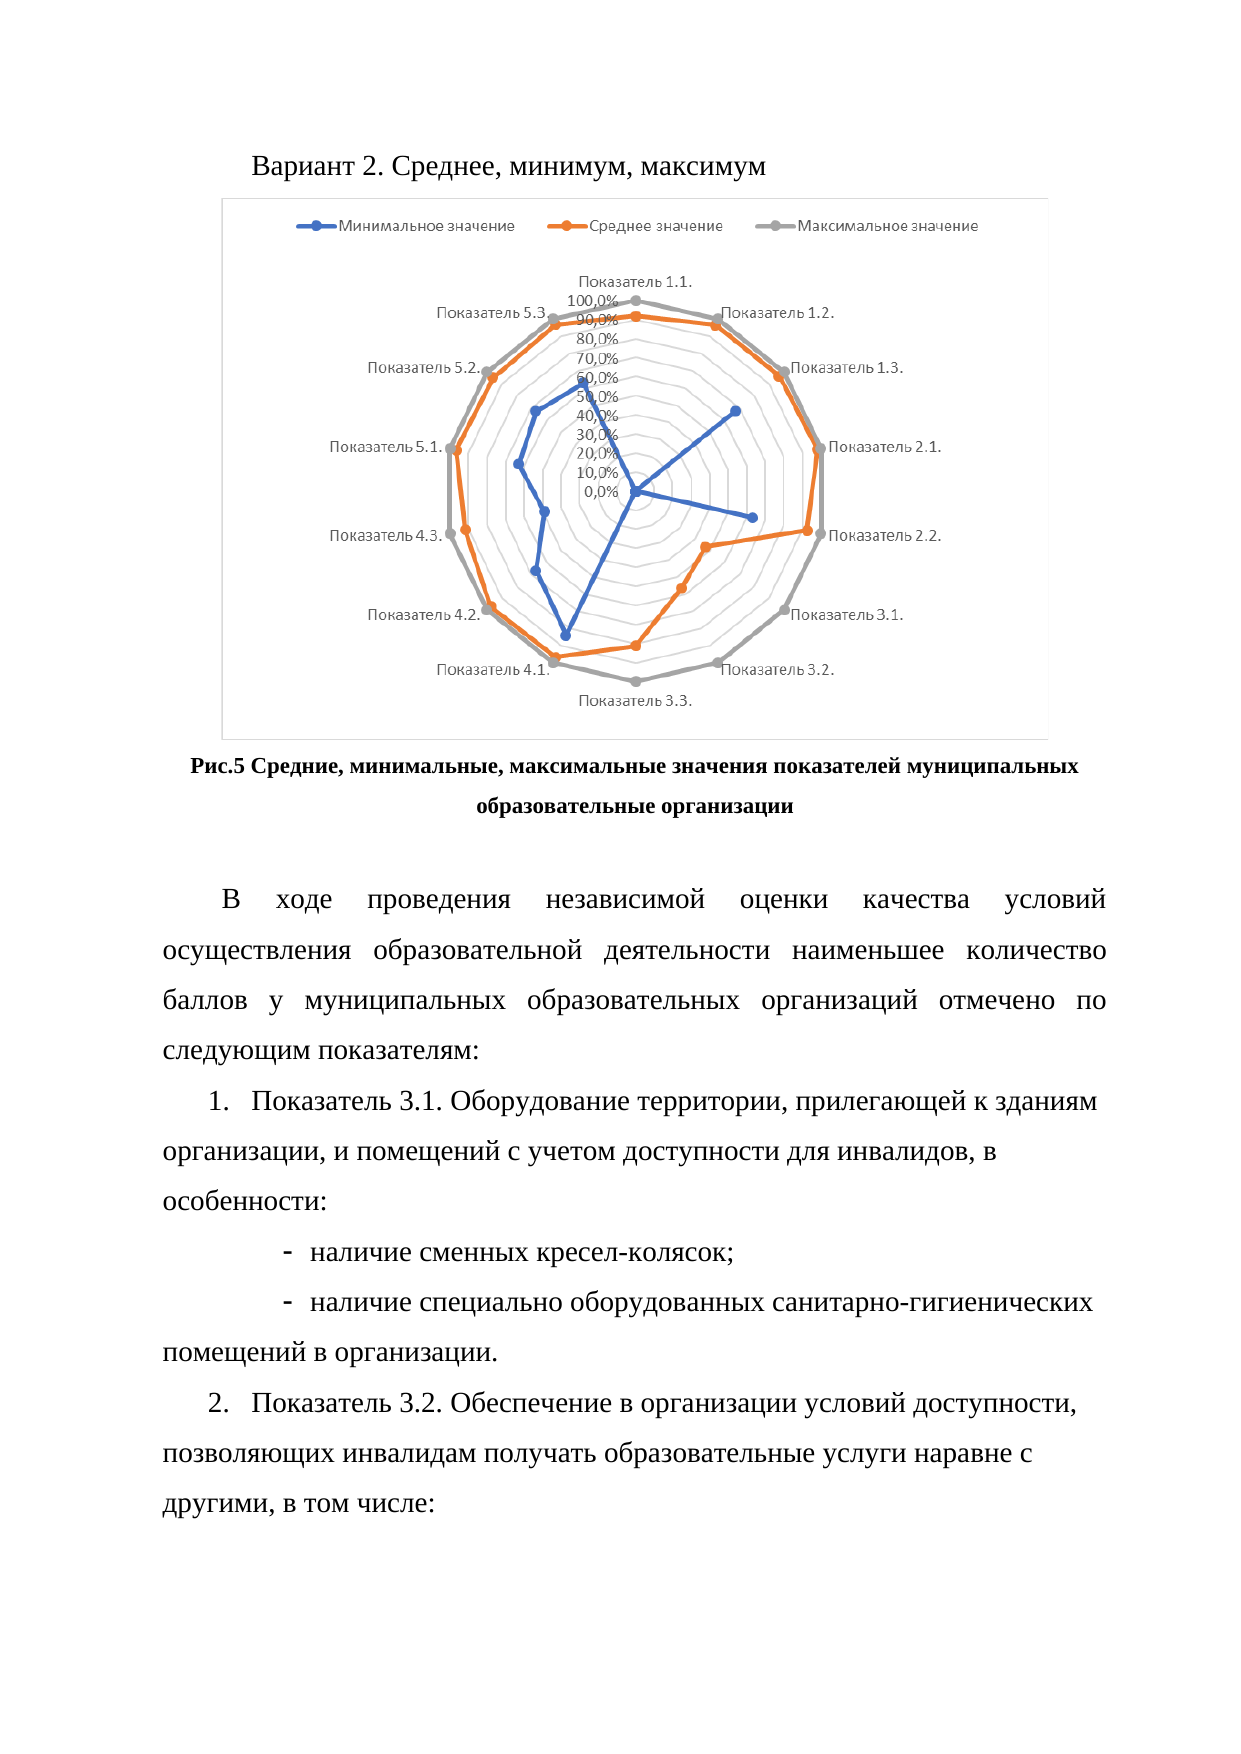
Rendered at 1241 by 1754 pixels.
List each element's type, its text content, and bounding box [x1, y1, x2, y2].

list наличие сменных кресел-колясок; [162, 1234, 1107, 1267]
list Показатель 3.2. Обеспечение в организации условий доступности, позволяющих инвалидам получать образовательные услуги наравне с другими, в том числе: [162, 1385, 1107, 1519]
picture [221, 198, 1049, 740]
text Вариант 2. Среднее, минимум, максимум [162, 148, 1107, 181]
text В ходе проведения независимой оценки качества условий осуществления образовательной деятельности наименьшее количество баллов у муниципальных образовательных организаций отмечено по следующим показателям: [162, 882, 1107, 1066]
list наличие специально оборудованных санитарно-гигиенических помещений в организации. [162, 1284, 1107, 1368]
list Показатель 3.1. Оборудование территории, прилегающей к зданиям организации, и помещений с учетом доступности для инвалидов, в особенности: [162, 1083, 1107, 1217]
